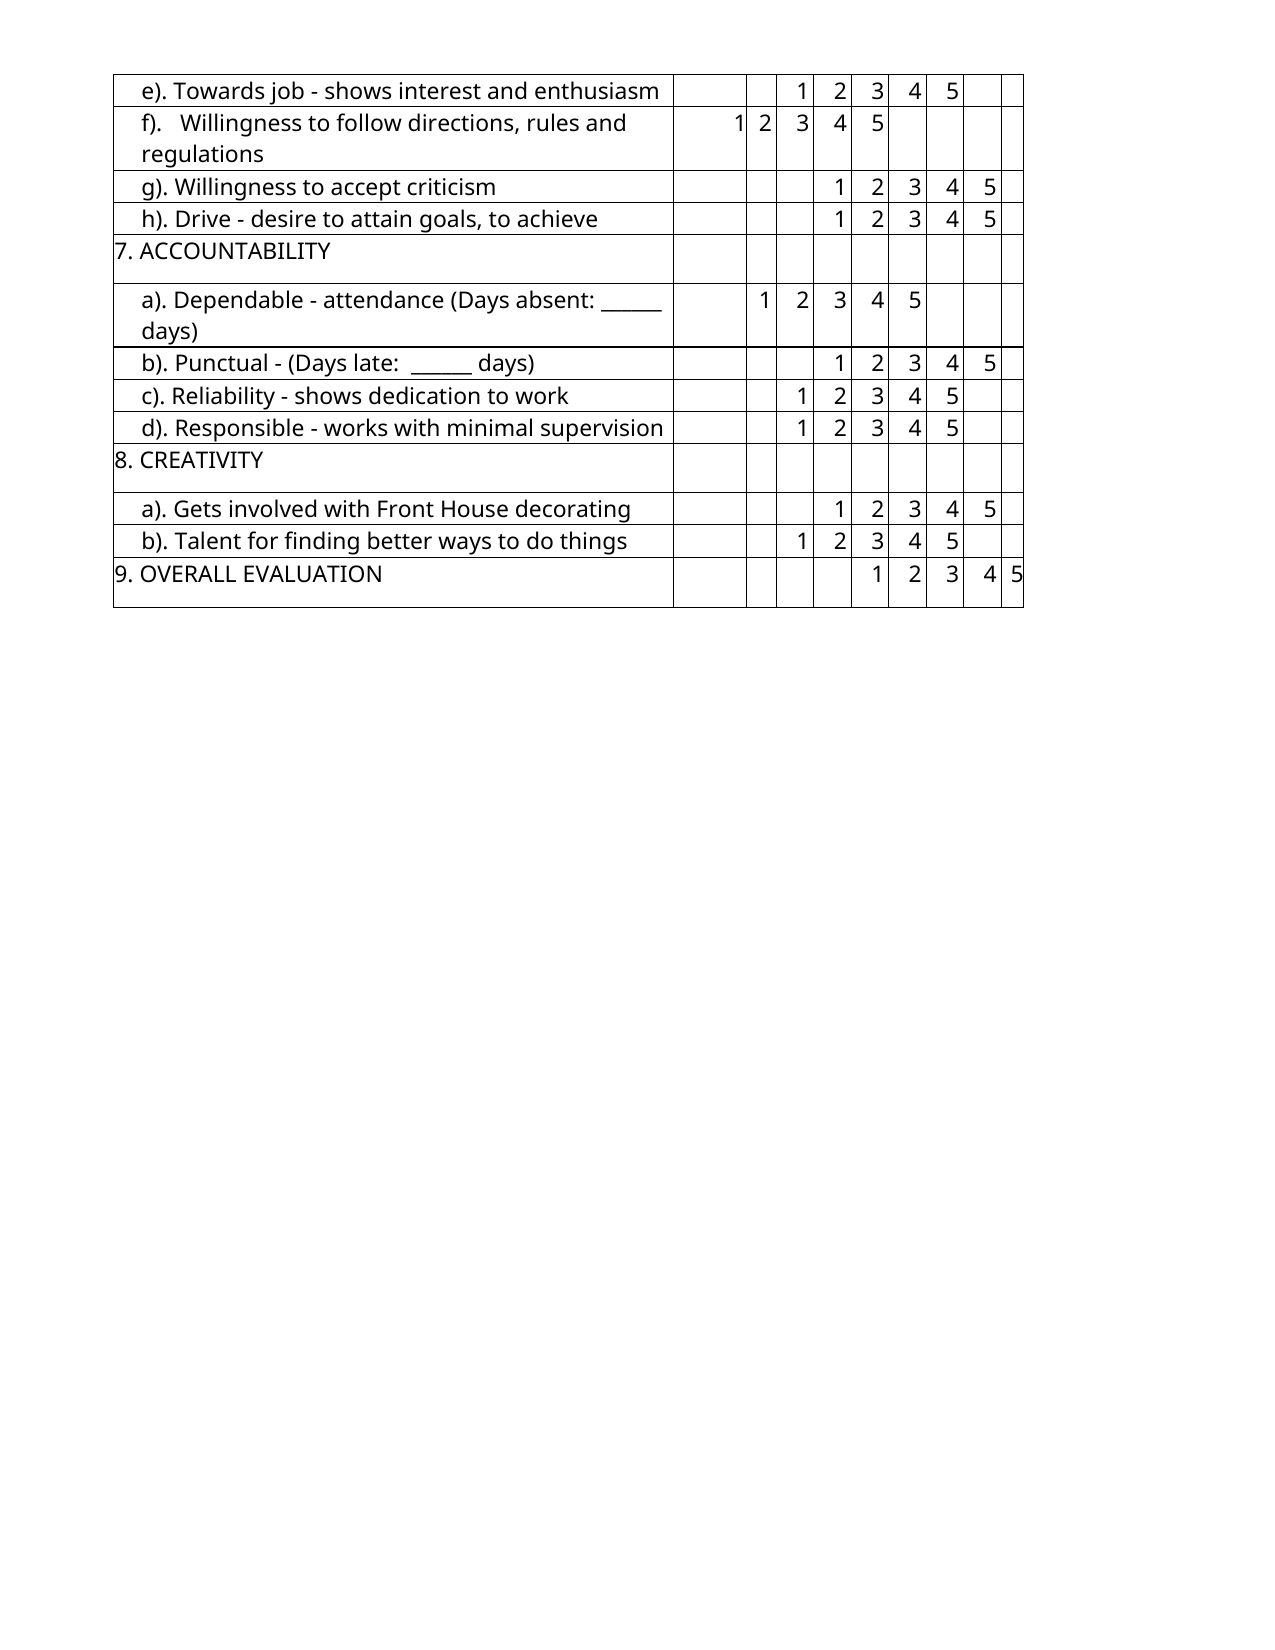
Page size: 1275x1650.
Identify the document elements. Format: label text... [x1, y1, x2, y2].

table_cell [674, 75, 746, 106]
table_cell 1 [852, 558, 888, 607]
table_cell 5 [964, 171, 1001, 202]
table_cell 3 [852, 380, 888, 411]
table_cell 1 [814, 493, 851, 524]
table_cell [927, 284, 963, 346]
table_cell [889, 235, 926, 283]
table_cell 4 [964, 558, 1001, 607]
table_cell 1 [777, 380, 813, 411]
table_cell [777, 348, 813, 379]
table_cell 1 [777, 525, 813, 557]
table_cell 2 [814, 525, 851, 557]
table_cell [964, 525, 1001, 557]
table_cell 5 [927, 75, 963, 106]
table_cell [852, 444, 888, 492]
table_cell 3 [852, 412, 888, 443]
table_cell [1002, 235, 1023, 283]
table_cell 2 [889, 558, 926, 607]
table_cell [674, 558, 746, 607]
table_cell 4 [889, 380, 926, 411]
table_cell 2 [747, 107, 776, 169]
table_cell [1002, 171, 1023, 202]
table_cell [964, 380, 1001, 411]
table_cell a). Dependable - attendance (Days absent: ______ days) [114, 284, 673, 346]
table_cell 1 [777, 412, 813, 443]
table_cell 3 [814, 284, 851, 346]
table_cell [674, 203, 746, 234]
table_cell [747, 235, 776, 283]
table_cell [747, 203, 776, 234]
table_cell [927, 107, 963, 169]
table_cell [964, 412, 1001, 443]
table_cell 4 [814, 107, 851, 169]
table_cell 5 [927, 412, 963, 443]
table_cell [814, 558, 851, 607]
table_cell [747, 380, 776, 411]
table_cell 1 [814, 171, 851, 202]
table_cell 7. ACCOUNTABILITY [114, 235, 673, 283]
table_cell 5 [927, 525, 963, 557]
table_cell 3 [927, 558, 963, 607]
table_cell 4 [852, 284, 888, 346]
table_cell [964, 235, 1001, 283]
table_cell 9. OVERALL EVALUATION [114, 558, 673, 607]
table_cell [747, 412, 776, 443]
table_cell 3 [852, 525, 888, 557]
table_cell [927, 235, 963, 283]
table_cell [777, 235, 813, 283]
table_cell [674, 235, 746, 283]
table_cell [747, 348, 776, 379]
table_cell [674, 493, 746, 524]
table_cell 1 [814, 348, 851, 379]
table_cell 3 [889, 493, 926, 524]
table_cell [1002, 75, 1023, 106]
table_cell [674, 380, 746, 411]
table_cell 3 [777, 107, 813, 169]
table_cell 2 [852, 493, 888, 524]
table_cell 5 [889, 284, 926, 346]
table_cell 5 [964, 203, 1001, 234]
table_cell [674, 412, 746, 443]
table_cell [747, 525, 776, 557]
table_cell 1 [674, 107, 746, 169]
table_cell 5 [964, 348, 1001, 379]
table_cell 4 [889, 525, 926, 557]
table_cell [747, 171, 776, 202]
table_cell [814, 444, 851, 492]
table_cell [964, 107, 1001, 169]
table_cell 3 [889, 348, 926, 379]
table_cell 2 [814, 380, 851, 411]
table_cell 4 [927, 171, 963, 202]
table_cell [747, 558, 776, 607]
table_cell 1 [777, 75, 813, 106]
table_cell 2 [852, 348, 888, 379]
table_cell 2 [814, 412, 851, 443]
table_cell g). Willingness to accept criticism [114, 171, 673, 202]
table_cell 2 [814, 75, 851, 106]
table_cell 2 [852, 203, 888, 234]
table_cell 4 [927, 493, 963, 524]
table_cell 5 [927, 380, 963, 411]
table_cell 5 [964, 493, 1001, 524]
table_cell 4 [927, 203, 963, 234]
table_cell [964, 284, 1001, 346]
table_cell c). Reliability - shows dedication to work [114, 380, 673, 411]
table_cell [777, 171, 813, 202]
table_cell [1002, 107, 1023, 169]
table_cell [777, 493, 813, 524]
table_cell [777, 558, 813, 607]
table_cell [852, 235, 888, 283]
table_cell [964, 75, 1001, 106]
table_cell f). Willingness to follow directions, rules and regulations [114, 107, 673, 169]
table_cell 3 [852, 75, 888, 106]
table_cell 3 [889, 171, 926, 202]
table_cell b). Talent for finding better ways to do things [114, 525, 673, 557]
table_cell [747, 493, 776, 524]
table_cell [1002, 493, 1023, 524]
table_cell [674, 284, 746, 346]
table_cell [747, 75, 776, 106]
table_cell 3 [889, 203, 926, 234]
table_cell [1002, 203, 1023, 234]
table_cell [1002, 525, 1023, 557]
table_cell 4 [889, 75, 926, 106]
table_cell [674, 444, 746, 492]
table_cell h). Drive - desire to attain goals, to achieve [114, 203, 673, 234]
table_cell 8. CREATIVITY [114, 444, 673, 492]
table_cell d). Responsible - works with minimal supervision [114, 412, 673, 443]
table_cell 1 [747, 284, 776, 346]
table_cell 4 [889, 412, 926, 443]
table_cell [889, 444, 926, 492]
table_cell [889, 107, 926, 169]
table_cell 5 [1002, 558, 1023, 607]
table_cell [964, 444, 1001, 492]
table_cell 4 [927, 348, 963, 379]
table_cell [747, 444, 776, 492]
table_cell [1002, 348, 1023, 379]
table_cell [777, 203, 813, 234]
table_cell b). Punctual - (Days late: ______ days) [114, 348, 673, 379]
table_cell [927, 444, 963, 492]
table_cell [777, 444, 813, 492]
table_cell [1002, 380, 1023, 411]
table_cell [1002, 444, 1023, 492]
table_cell [814, 235, 851, 283]
table_cell [674, 348, 746, 379]
table_cell 2 [852, 171, 888, 202]
table_cell 1 [814, 203, 851, 234]
table_cell 5 [852, 107, 888, 169]
table_cell [1002, 284, 1023, 346]
table_cell 2 [777, 284, 813, 346]
table_cell a). Gets involved with Front House decorating [114, 493, 673, 524]
table_cell [1002, 412, 1023, 443]
table_cell [674, 171, 746, 202]
table_cell e). Towards job - shows interest and enthusiasm [114, 75, 673, 106]
table_cell [674, 525, 746, 557]
